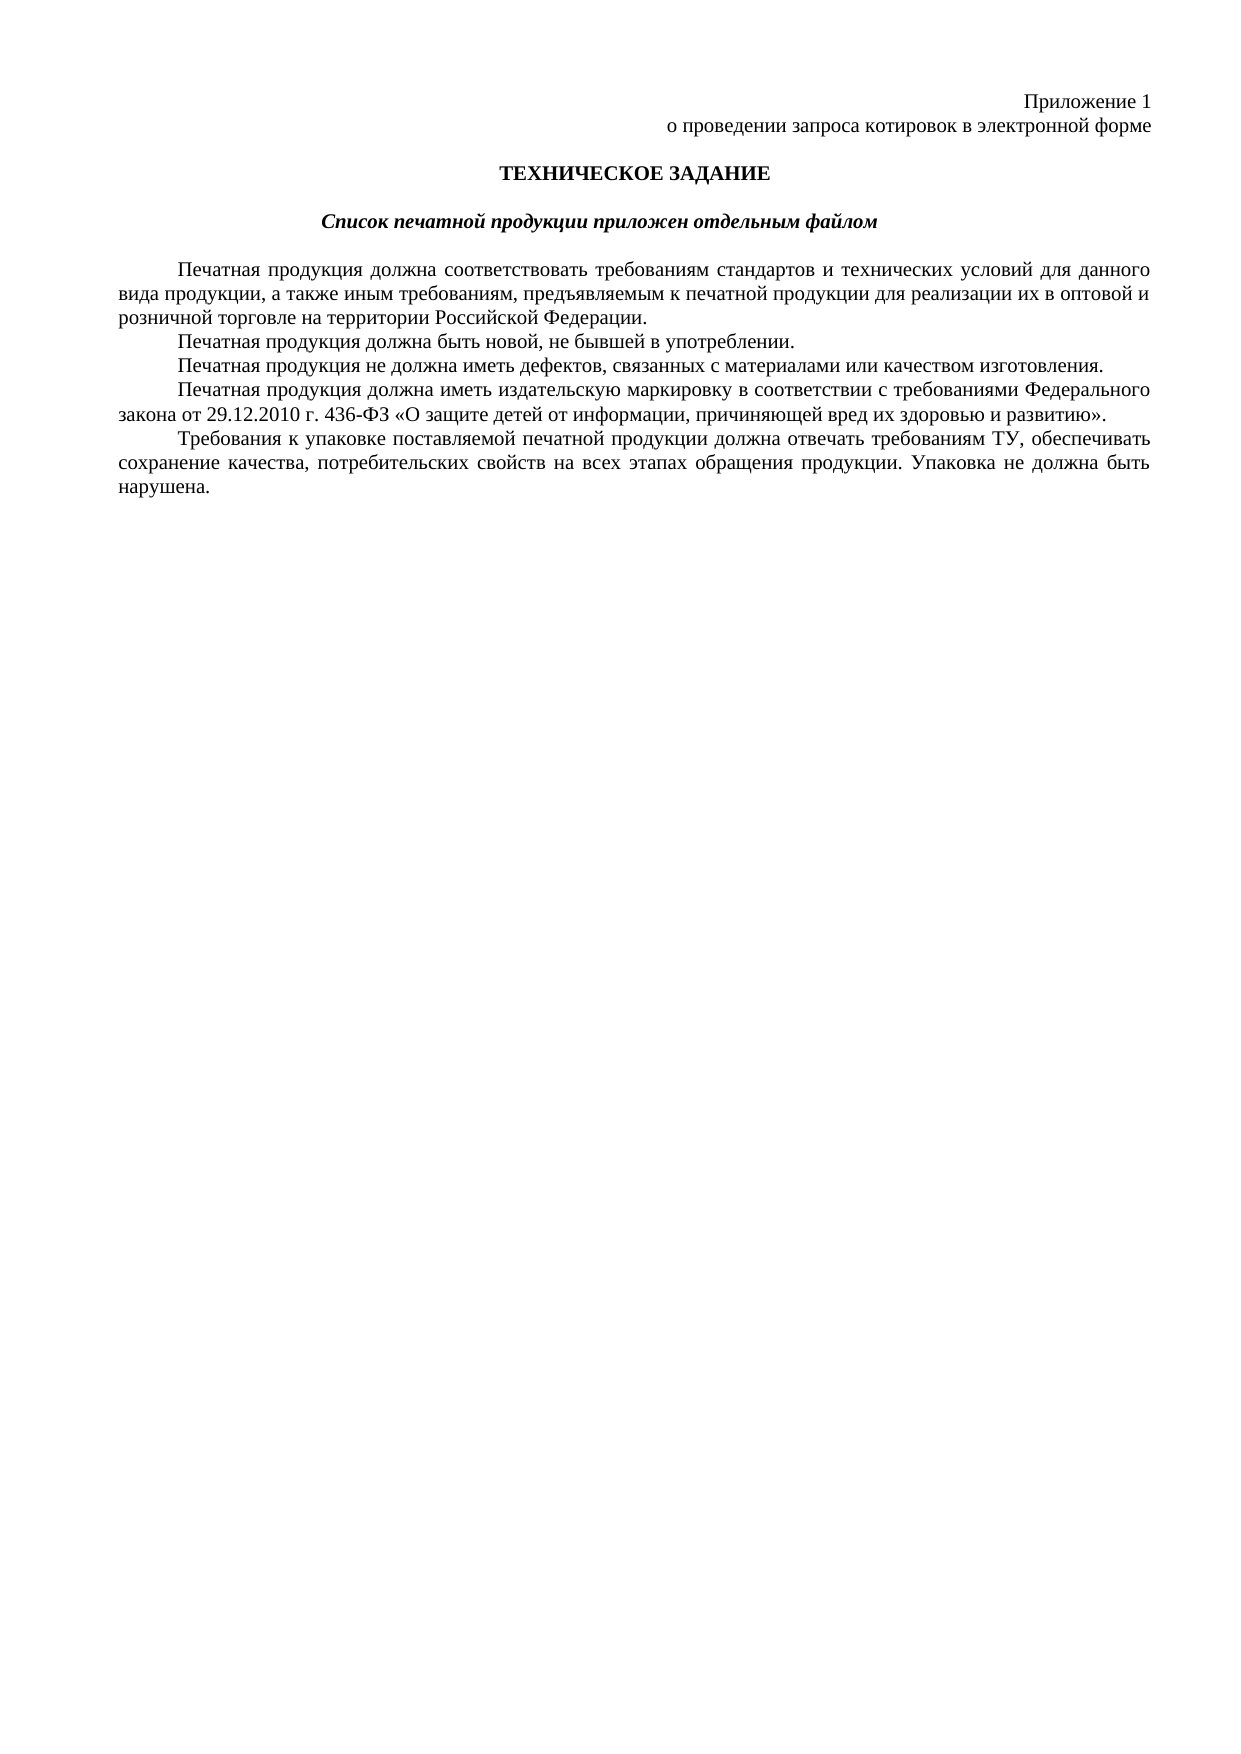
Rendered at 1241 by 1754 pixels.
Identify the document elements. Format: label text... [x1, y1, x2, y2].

text Печатная продукция должна иметь издательскую маркировку в соответствии с требованиями Федерального закона от 29.12.2010 г. 436-ФЗ «О защите детей от информации, причиняющей вред их здоровью и развитию». [118, 377, 1152, 426]
text ТЕХНИЧЕСКОЕ ЗАДАНИЕ [118, 161, 1152, 185]
text о проведении запроса котировок в электронной форме [118, 113, 1152, 137]
text Печатная продукция не должна иметь дефектов, связанных с материалами или качеством изготовления. [118, 353, 1152, 377]
text Печатная продукция должна быть новой, не бывшей в употреблении. [118, 329, 1152, 353]
text Требования к упаковке поставляемой печатной продукции должна отвечать требованиям ТУ, обеспечивать сохранение качества, потребительских свойств на всех этапах обращения продукции. Упаковка не должна быть нарушена. [118, 426, 1152, 498]
text Список печатной продукции приложен отдельным файлом [118, 209, 1081, 233]
text Печатная продукция должна соответствовать требованиям стандартов и технических условий для данного вида продукции, а также иным требованиям, предъявляемым к печатной продукции для реализации их в оптовой и розничной торговле на территории Российской Федерации. [118, 257, 1152, 329]
text Приложение 1 [118, 89, 1152, 113]
